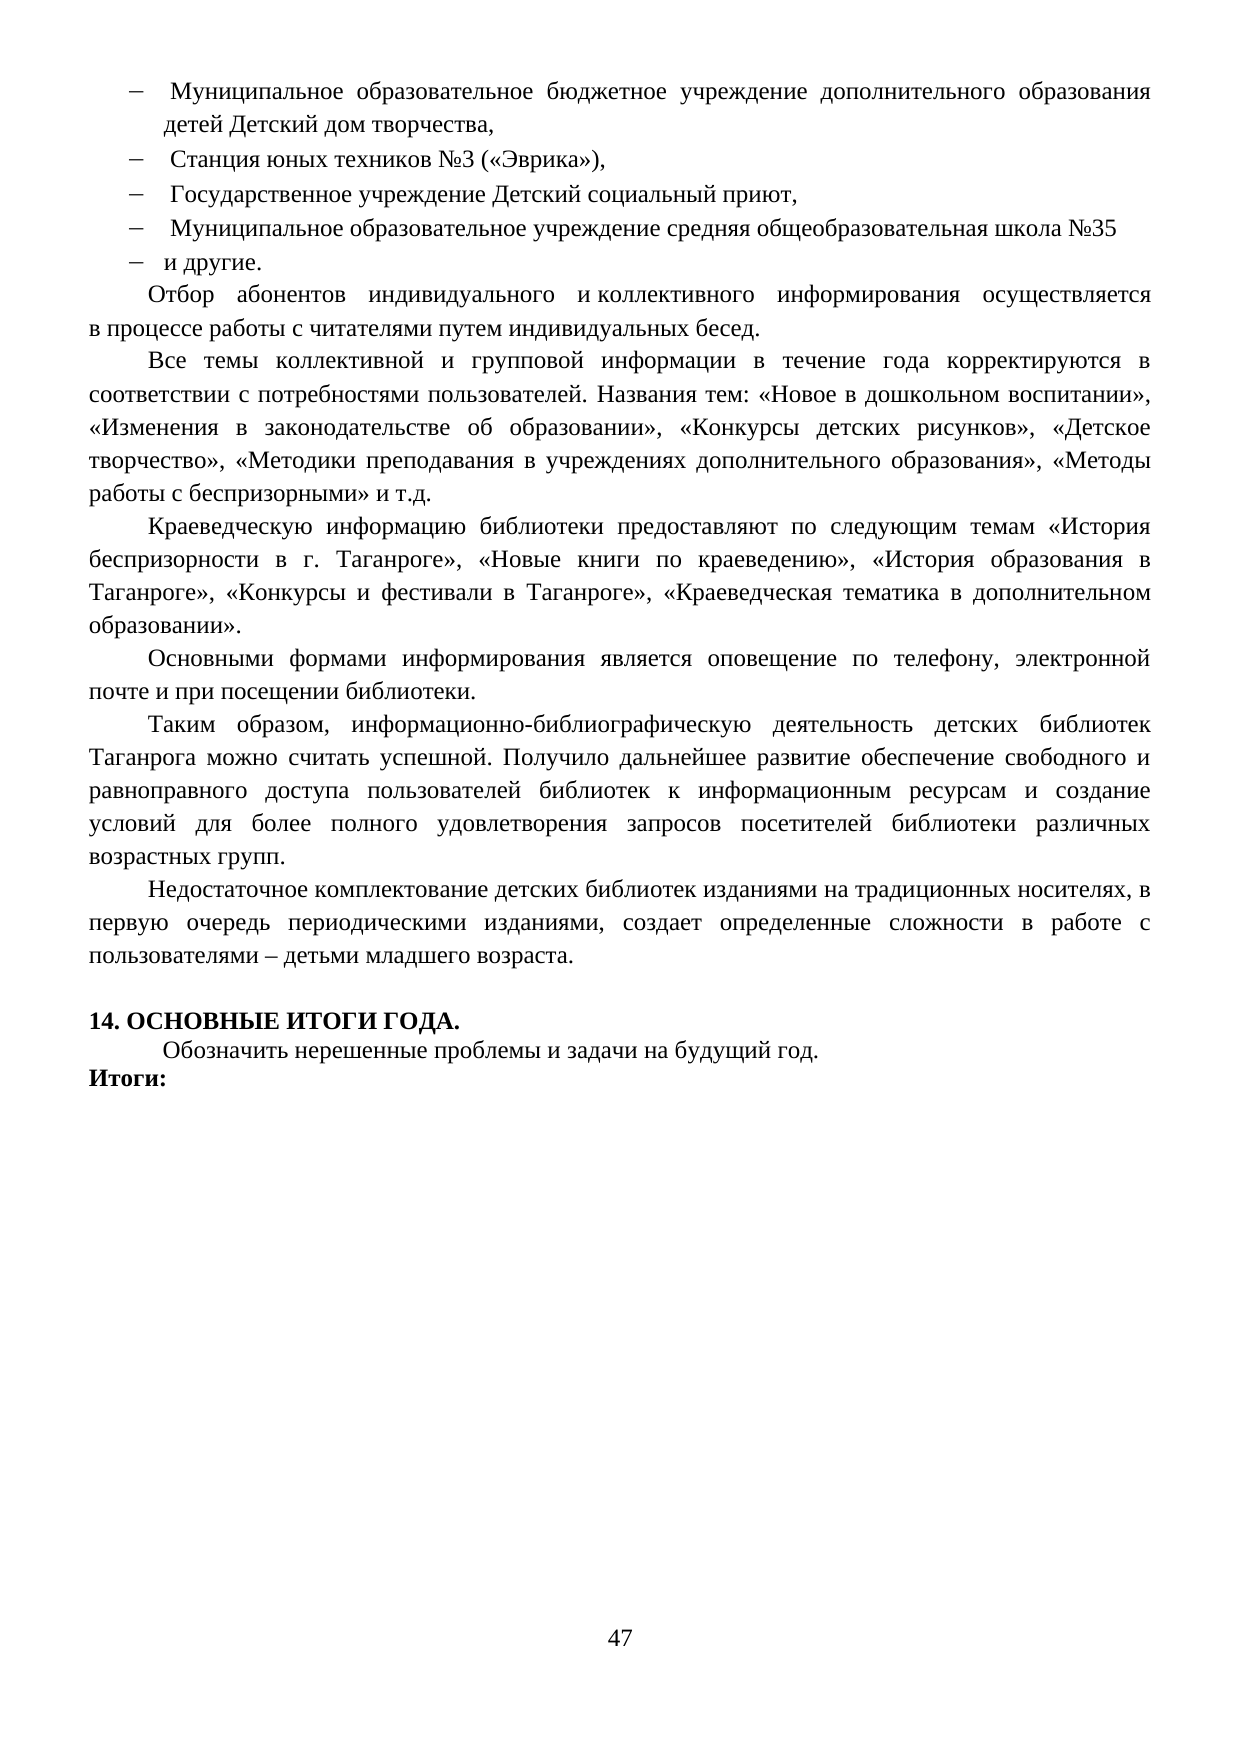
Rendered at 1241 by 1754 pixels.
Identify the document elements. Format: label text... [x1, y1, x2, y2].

list ​ Станция юных техников №3 («Эврика»), [126, 142, 1152, 173]
list ​ Муниципальное образовательное учреждение средняя общеобразовательная школа №35 [126, 212, 1152, 242]
text Основными формами информирования является оповещение по телефону, электронной почте и при посещении библиотеки. [89, 643, 1152, 704]
text Таким образом, информационно-библиографическую деятельность детских библиотек Таганрога можно считать успешной. Получило дальнейшее развитие обеспечение свободного и равноправного доступа пользователей библиотек к информационным ресурсам и создание условий для более полного удовлетворения запросов посетителей библиотеки различных возрастных групп. [89, 709, 1152, 870]
text Недостаточное комплектование детских библиотек изданиями на традиционных носителях, в первую очередь периодическими изданиями, создает определенные сложности в работе с пользователями – детьми младшего возраста. [89, 874, 1152, 969]
text Все темы коллективной и групповой информации в течение года корректируются в соответствии с потребностями пользователей. Названия тем: «Новое в дошкольном воспитании», «Изменения в законодательстве об образовании», «Конкурсы детских рисунков», «Детское творчество», «Методики преподавания в учреждениях дополнительного образования», «Методы работы с беспризорными» и т.д. [89, 346, 1152, 506]
text 14. ОСНОВНЫЕ ИТОГИ ГОДА. [89, 1006, 1152, 1035]
text Отбор абонентов индивидуального и коллективного информирования осуществляется в процессе работы с читателями путем индивидуальных бесед. [89, 279, 1152, 341]
text Краеведческую информацию библиотеки предоставляют по следующим темам «История беспризорности в г. Таганроге», «Новые книги по краеведению», «История образования в Таганроге», «Конкурсы и фестивали в Таганроге», «Краеведческая тематика в дополнительном образовании». [89, 511, 1152, 638]
list и другие. [126, 247, 1152, 275]
list ​ Государственное учреждение Детский социальный приют, [126, 177, 1152, 207]
text Итоги: [89, 1063, 1152, 1092]
text Обозначить нерешенные проблемы и задачи на будущий год. [89, 1035, 1152, 1063]
list ​ Муниципальное образовательное бюджетное учреждение дополнительного образования детей Детский дом творчества, [126, 75, 1152, 138]
